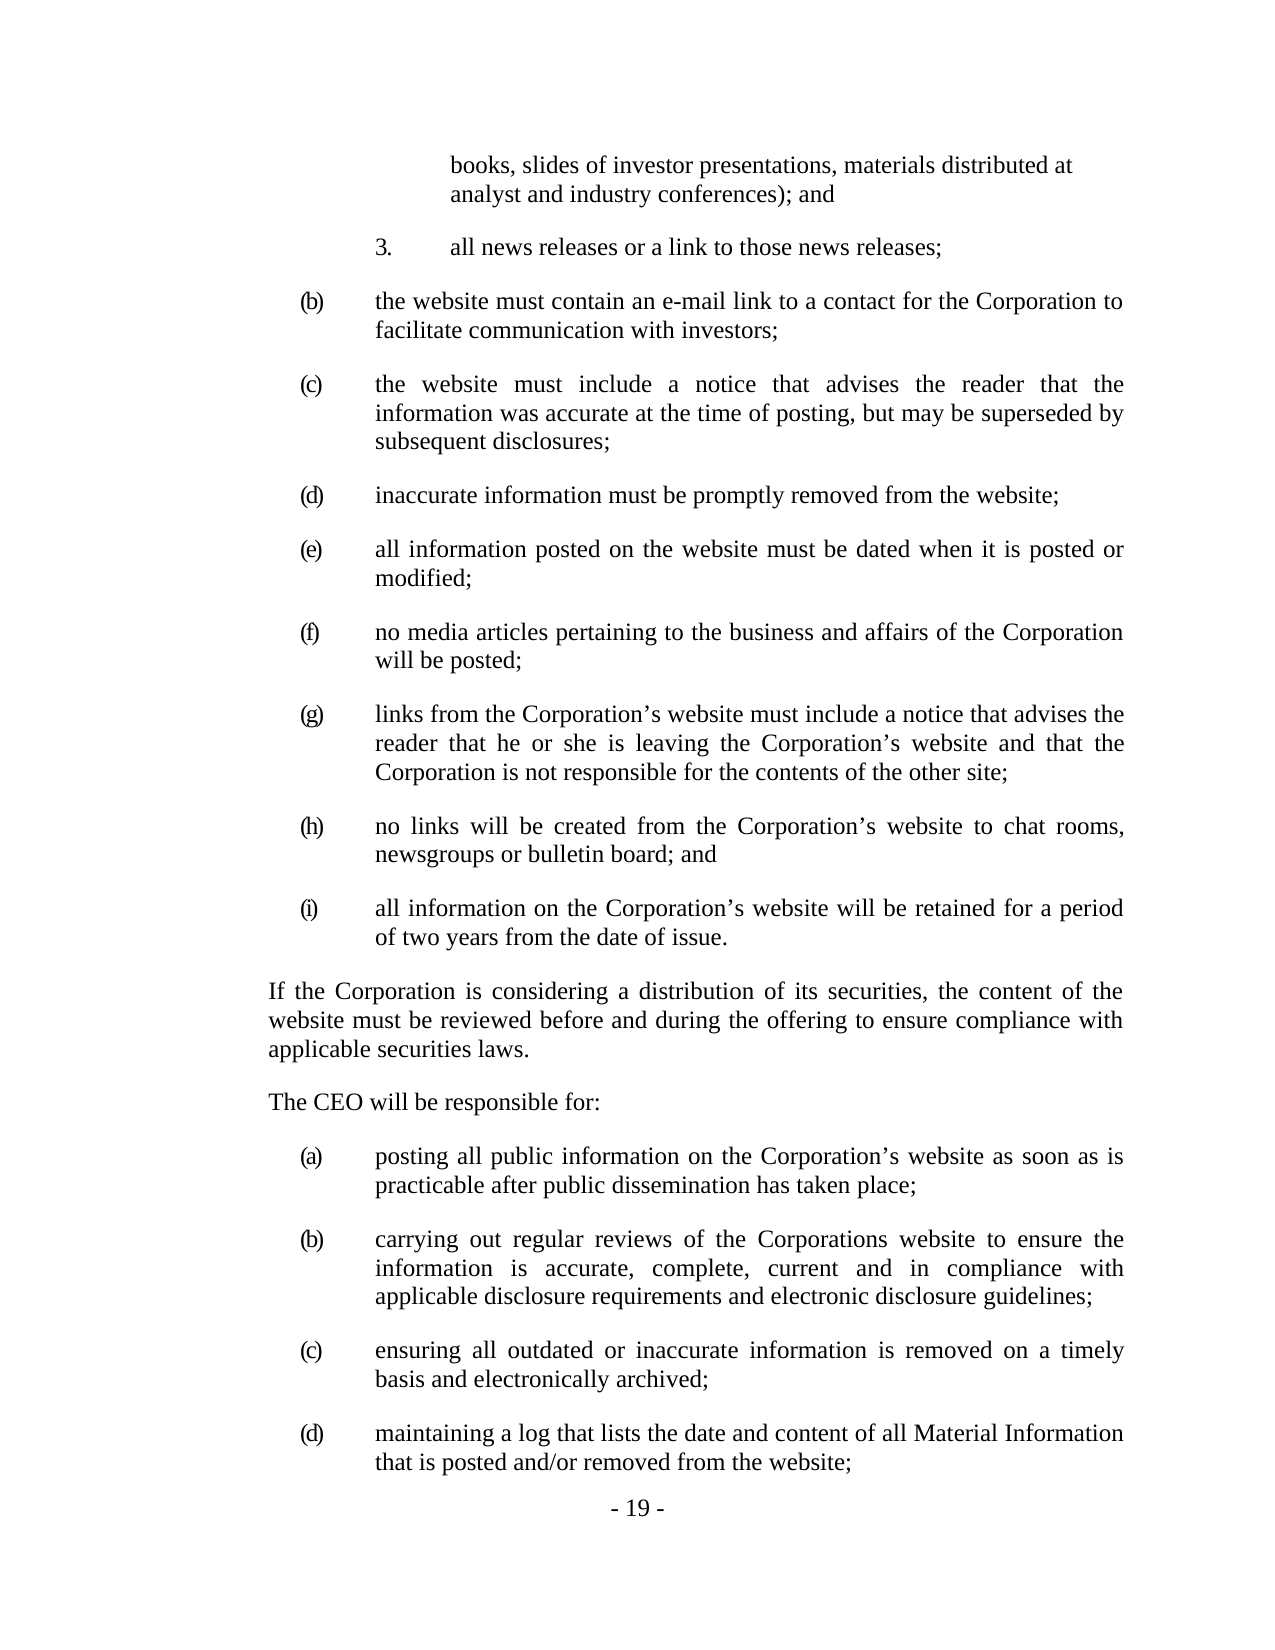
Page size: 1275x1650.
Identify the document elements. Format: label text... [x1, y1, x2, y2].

list inaccurate information must be promptly removed from the website; [300, 480, 1137, 509]
text books, slides of investor presentations, materials distributed at analyst and industry conferences); and [450, 150, 1137, 207]
list ensuring all outdated or inaccurate information is removed on a timely basis and electronically archived; [300, 1335, 1126, 1393]
list no links will be created from the Corporation’s website to chat rooms, newsgroups or bulletin board; and [300, 811, 1125, 868]
list posting all public information on the Corporation’s website as soon as is practicable after public dissemination has taken place; [300, 1141, 1125, 1199]
list links from the Corporation’s website must include a notice that advises the reader that he or she is leaving the Corporation’s website and that the Corporation is not responsible for the contents of the other site; [300, 699, 1125, 786]
list no media articles pertaining to the business and affairs of the Corporation will be posted; [300, 617, 1124, 674]
text If the Corporation is considering a distribution of its securities, the content of the website must be reviewed before and during the offering to ensure compliance with applicable securities laws. [268, 976, 1125, 1062]
text The CEO will be responsible for: [268, 1087, 1137, 1116]
list maintaining a log that lists the date and content of all Material Information that is posted and/or removed from the website; [300, 1418, 1125, 1476]
list all news releases or a link to those news releases; [375, 232, 1137, 261]
list the website must contain an e-mail link to a contact for the Corporation to facilitate communication with investors; [300, 286, 1125, 344]
list carrying out regular reviews of the Corporations website to ensure the information is accurate, complete, current and in compliance with applicable disclosure requirements and electronic disclosure guidelines; [300, 1224, 1125, 1310]
list the website must include a notice that advises the reader that the information was accurate at the time of posting, but may be superseded by subsequent disclosures; [300, 369, 1125, 455]
list all information posted on the website must be dated when it is posted or modified; [300, 534, 1126, 592]
list all information on the Corporation’s website will be retained for a period of two years from the date of issue. [300, 893, 1125, 951]
